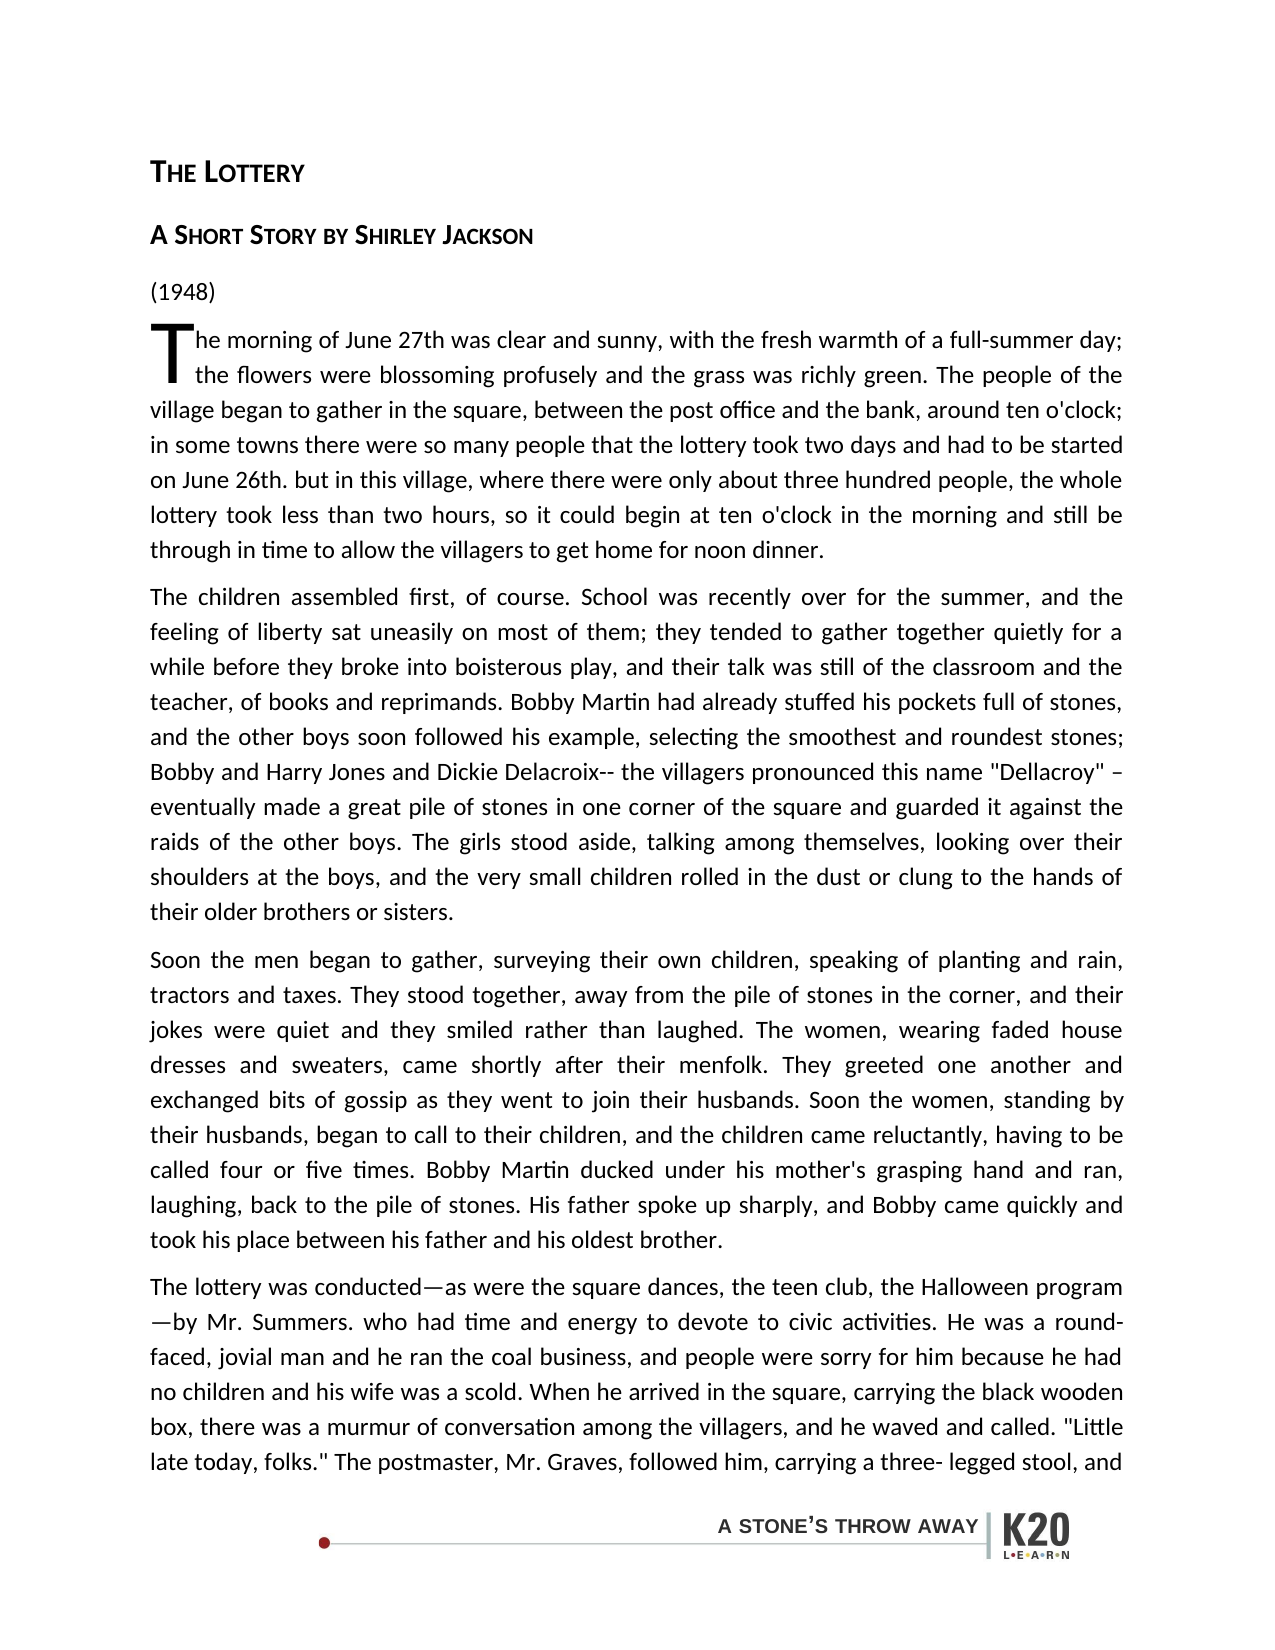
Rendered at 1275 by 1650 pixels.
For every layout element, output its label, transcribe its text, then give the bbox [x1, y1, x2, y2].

picture [318, 1509, 1069, 1562]
text he morning of June 27th was clear and sunny, with the fresh warmth of a full-summer day; the flowers were blossoming profusely and the grass was richly green. The people of the village began to gather in the square, between the post office and the bank, around ten o'clock; in some towns there were so many people that the lottery took two days and had to be started on June 26th. but in this village, where there were only about three hundred people, the whole lottery took less than two hours, so it could begin at ten o'clock in the morning and still be through in time to allow the villagers to get home for noon dinner. [150, 324, 1125, 564]
text Soon the men began to gather, surveying their own children, speaking of planting and rain, tractors and taxes. They stood together, away from the pile of stones in the corner, and their jokes were quiet and they smiled rather than laughed. The women, wearing faded house dresses and sweaters, came shortly after their menfolk. They greeted one another and exchanged bits of gossip as they went to join their husbands. Soon the women, standing by their husbands, began to call to their children, and the children came reluctantly, having to be called four or five times. Bobby Martin ducked under his mother's grasping hand and ran, laughing, back to the pile of stones. His father spoke up sharply, and Bobby came quickly and took his place between his father and his oldest brother. [150, 944, 1125, 1254]
text (1948) [150, 276, 1125, 307]
title The Lottery [150, 150, 1125, 191]
title A Short Story by Shirley Jackson [150, 216, 1125, 251]
text The children assembled first, of course. School was recently over for the summer, and the feeling of liberty sat uneasily on most of them; they tended to gather together quietly for a while before they broke into boisterous play, and their talk was still of the classroom and the teacher, of books and reprimands. Bobby Martin had already stuffed his pockets full of stones, and the other boys soon followed his example, selecting the smoothest and roundest stones; Bobby and Harry Jones and Dickie Delacroix-- the villagers pronounced this name "Dellacroy" – eventually made a great pile of stones in one corner of the square and guarded it against the raids of the other boys. The girls stood aside, talking among themselves, looking over their shoulders at the boys, and the very small children rolled in the dust or clung to the hands of their older brothers or sisters. [150, 581, 1125, 927]
